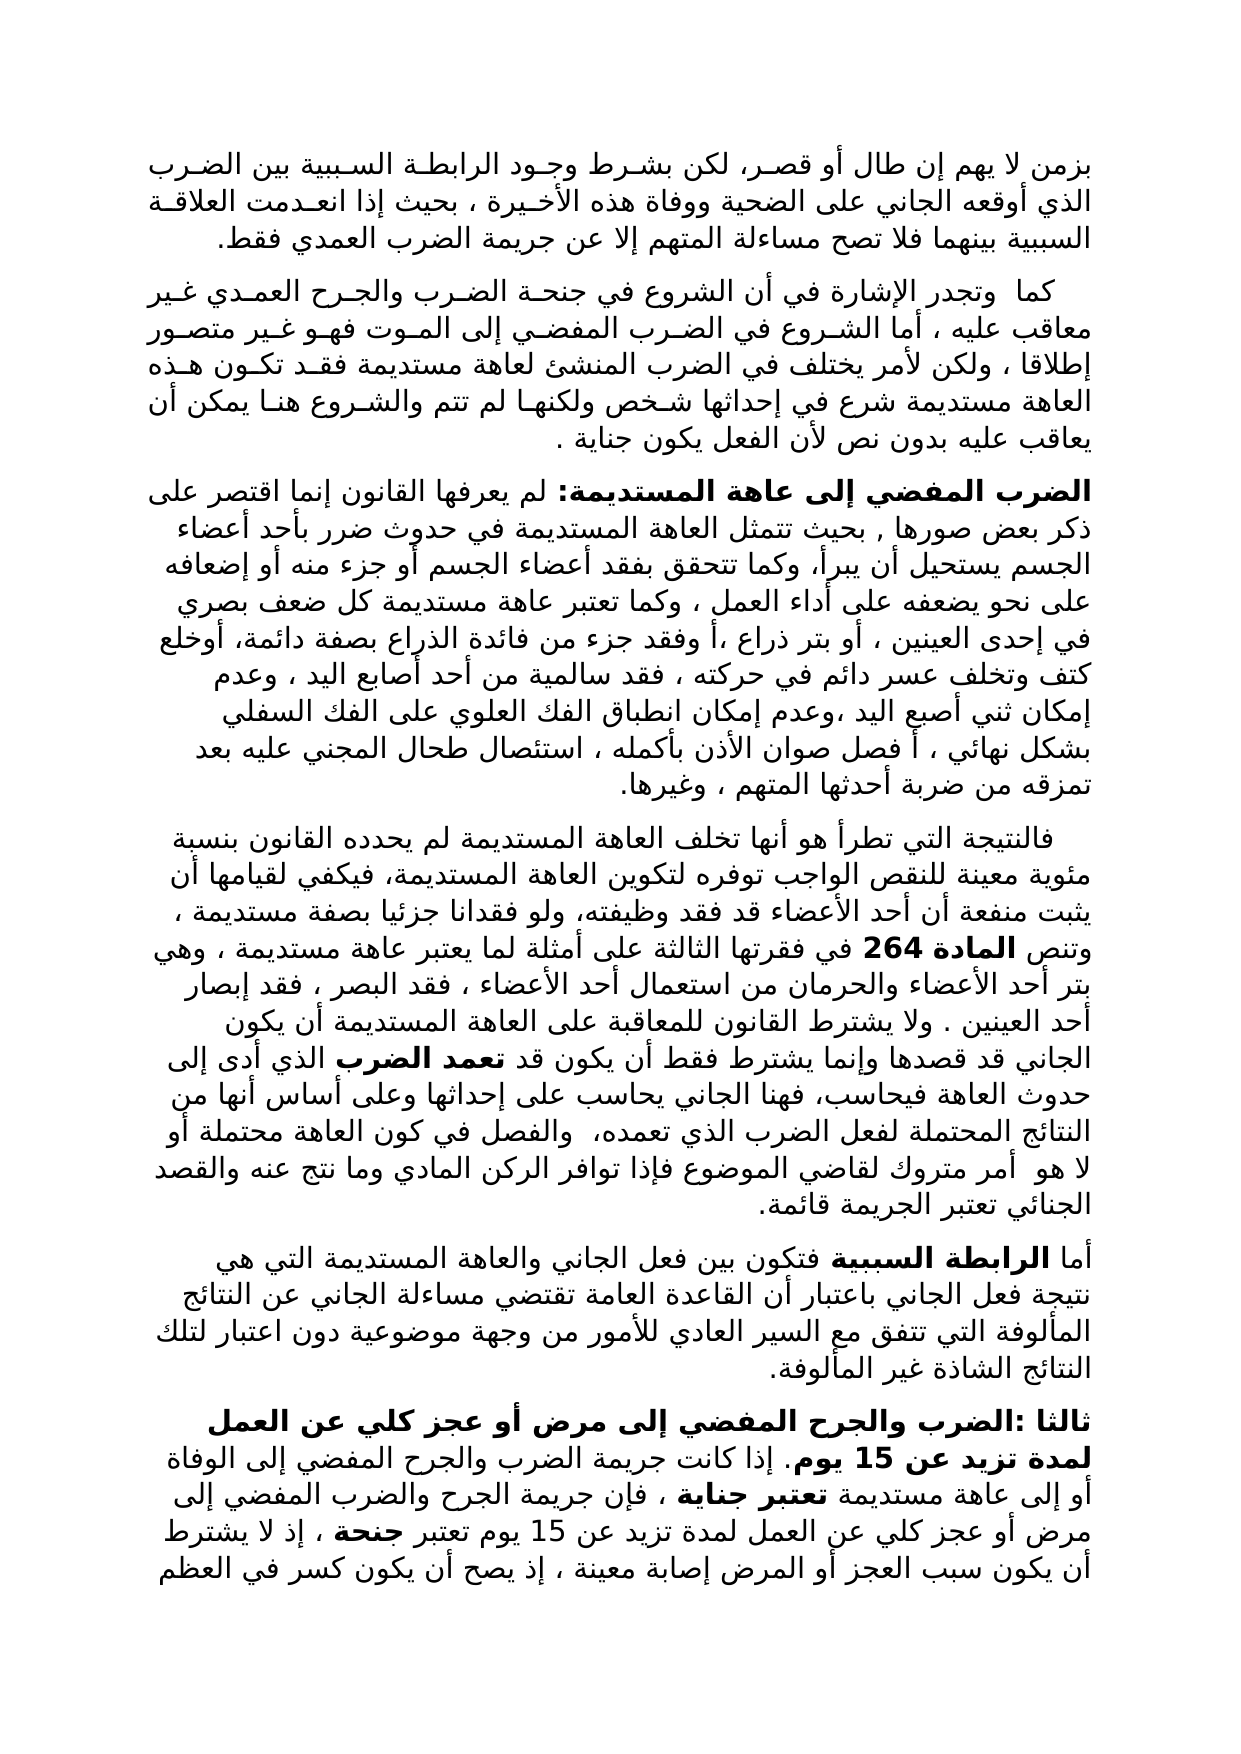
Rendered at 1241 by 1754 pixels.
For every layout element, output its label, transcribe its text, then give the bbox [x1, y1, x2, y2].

text كما وتجدر الإشارة في أن الشروع في جنحة الضرب والجرح العمدي غير معاقب عليه ، أما الشروع في الضرب المفضي إلى الموت فهو غير متصور إطلاقا ، ولكن لأمر يختلف في الضرب المنشئ لعاهة مستديمة فقد تكون هذه العاهة مستديمة شرع في إحداثها شخص ولكنها لم تتم والشروع هنا يمكن أن يعاقب عليه بدون نص لأن الفعل يكون جناية . [148, 274, 1093, 455]
text أما الرابطة السببية فتكون بين فعل الجاني والعاهة المستديمة التي هي نتيجة فعل الجاني باعتبار أن القاعدة العامة تقتضي مساءلة الجاني عن النتائج المألوفة التي تتفق مع السير العادي للأمور من وجهة موضوعية دون اعتبار لتلك النتائج الشاذة غير المألوفة. [148, 1241, 1093, 1385]
text فالنتيجة التي تطرأ هو أنها تخلف العاهة المستديمة لم يحدده القانون بنسبة مئوية معينة للنقص الواجب توفره لتكوين العاهة المستديمة، فيكفي لقيامها أن يثبت منفعة أن أحد الأعضاء قد فقد وظيفته، ولو فقدانا جزئيا بصفة مستديمة ، وتنص المادة 264 في فقرتها الثالثة على أمثلة لما يعتبر عاهة مستديمة ، وهي بتر أحد الأعضاء والحرمان من استعمال أحد الأعضاء ، فقد البصر ، فقد إبصار أحد العينين . ولا يشترط القانون للمعاقبة على العاهة المستديمة أن يكون الجاني قد قصدها وإنما يشترط فقط أن يكون قد تعمد الضرب الذي أدى إلى حدوث العاهة فيحاسب، فهنا الجاني يحاسب على إحداثها وعلى أساس أنها من النتائج المحتملة لفعل الضرب الذي تعمده، والفصل في كون العاهة محتملة أو لا هو أمر متروك لقاضي الموضوع فإذا توافر الركن المادي وما نتج عنه والقصد الجنائي تعتبر الجريمة قائمة. [148, 821, 1093, 1222]
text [148, 1404, 1093, 1585]
text الضرب المفضي إلى عاهة المستديمة: لم يعرفها القانون إنما اقتصر على ذكر بعض صورها , بحيث تتمثل العاهة المستديمة في حدوث ضرر بأحد أعضاء الجسم يستحيل أن يبرأ، وكما تتحقق بفقد أعضاء الجسم أو جزء منه أو إضعافه على نحو يضعفه على أداء العمل ، وكما تعتبر عاهة مستديمة كل ضعف بصري في إحدى العينين ، أو بتر ذراع ،أ وفقد جزء من فائدة الذراع بصفة دائمة، أوخلع كتف وتخلف عسر دائم في حركته ، فقد سالمية من أحد أصابع اليد ، وعدم إمكان ثني أصبع اليد ،وعدم إمكان انطباق الفك العلوي على الفك السفلي بشكل نهائي ، أ فصل صوان الأذن بأكمله ، استئصال طحال المجني عليه بعد تمزقه من ضربة أحدثها المتهم ، وغيرها. [148, 474, 1093, 802]
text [148, 148, 1093, 255]
